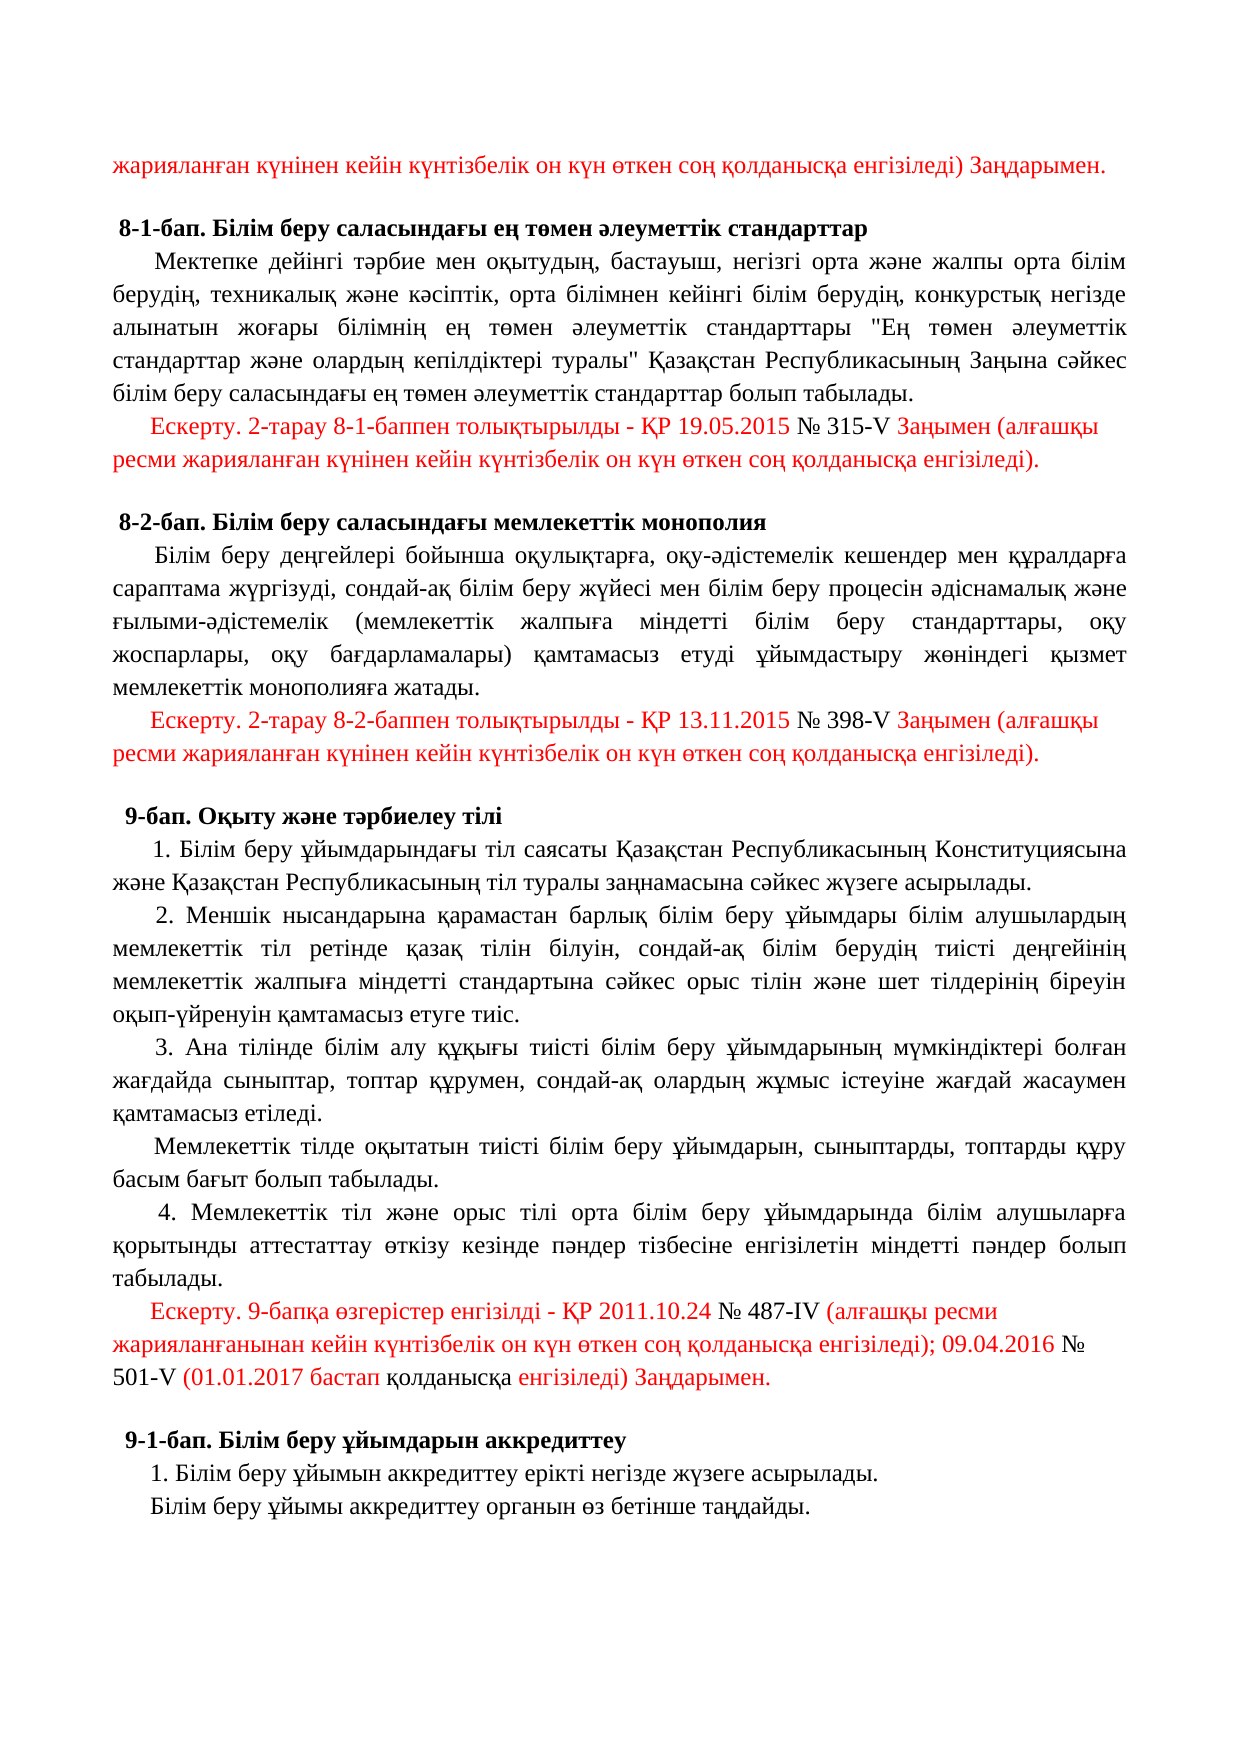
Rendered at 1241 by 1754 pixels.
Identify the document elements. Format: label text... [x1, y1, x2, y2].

text 9-бап. Оқыту және тәрбиелеу тілі [112, 801, 1128, 829]
text Ескерту. 2-тарау 8-2-баппен толықтырылды - ҚР 13.11.2015 № 398-V Заңымен (алғашқы ресми жарияланған күнінен кейін күнтізбелік он күн өткен соң қолданысқа енгізіледі). [112, 705, 1128, 797]
text 8-1-бап. Білім беру саласындағы ең төмен әлеуметтік стандарттар [112, 213, 1128, 242]
text Ескерту. 2-тарау 8-1-баппен толықтырылды - ҚР 19.05.2015 № 315-V Заңымен (алғашқы ресми жарияланған күнінен кейін күнтізбелік он күн өткен соң қолданысқа енгізіледі). [112, 411, 1128, 503]
text Мемлекеттік тілде оқытатын тиісті білім беру ұйымдарын, сыныптарды, топтарды құру басым бағыт болып табылады. [112, 1131, 1128, 1193]
text Білім беру деңгейлері бойынша оқулықтарға, оқу-әдістемелік кешендер мен құралдарға сараптама жүргізуді, сондай-ақ білім беру жүйесі мен білім беру процесін әдіснамалық және ғылыми-әдістемелік (мемлекеттік жалпыға міндетті білім беру стандарттары, оқу жоспарлары, оқу бағдарламалары) қамтамасыз етуді ұйымдастыру жөніндегі қызмет мемлекеттік монополияға жатады. [112, 540, 1128, 701]
text 2. Меншік нысандарына қарамастан барлық білім беру ұйымдары білім алушылардың мемлекеттік тіл ретінде қазақ тілін білуін, сондай-ақ білім берудің тиісті деңгейінің мемлекеттік жалпыға міндетті стандартына сәйкес орыс тілін және шет тілдерінің біреуін оқып-үйренуін қамтамасыз етуге тиіс. [112, 900, 1128, 1028]
text 9-1-бап. Білім беру ұйымдарын аккредиттеу [112, 1425, 1128, 1454]
text 1. Білім беру ұйымын аккредиттеу ерікті негізде жүзеге асырылады. [112, 1458, 1128, 1487]
text 8-2-бап. Білім беру саласындағы мемлекеттік монополия [112, 507, 1128, 536]
text 3. Ана тілінде білім алу құқығы тиісті білім беру ұйымдарының мүмкіндіктері болған жағдайда сыныптар, топтар құрумен, сондай-ақ олардың жұмыс істеуіне жағдай жасаумен қамтамасыз етіледі. [112, 1032, 1128, 1127]
text 1. Білім беру ұйымдарындағы тіл саясаты Қазақстан Республикасының Конституциясына және Қазақстан Республикасының тіл туралы заңнамасына сәйкес жүзеге асырылады. [112, 834, 1128, 896]
text 4. Мемлекеттік тіл және орыс тілі орта білім беру ұйымдарында білім алушыларға қорытынды аттестаттау өткізу кезінде пәндер тізбесіне енгізілетін міндетті пәндер болып табылады. [112, 1197, 1128, 1292]
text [112, 150, 1128, 209]
text Ескерту. 9-бапқа өзгерістер енгізілді - ҚР 2011.10.24 № 487-ІV (алғашқы ресми жарияланғанынан кейін күнтiзбелiк он күн өткен соң қолданысқа енгiзiледi); 09.04.2016 № 501-V (01.01.2017 бастап қолданысқа енгізіледі) Заңдарымен. [112, 1296, 1128, 1421]
text Мектепке дейінгі тәрбие мен оқытудың, бастауыш, негізгі орта және жалпы орта білім берудің, техникалық және кәсіптік, орта білімнен кейінгі білім берудің, конкурстық негізде алынатын жоғары білімнің ең төмен әлеуметтік стандарттары "Ең төмен әлеуметтік стандарттар және олардың кепілдіктері туралы" Қазақстан Республикасының Заңына сәйкес білім беру саласындағы ең төмен әлеуметтік стандарттар болып табылады. [112, 246, 1128, 407]
text Білім беру ұйымы аккредиттеу органын өз бетінше таңдайды. [112, 1491, 1128, 1520]
